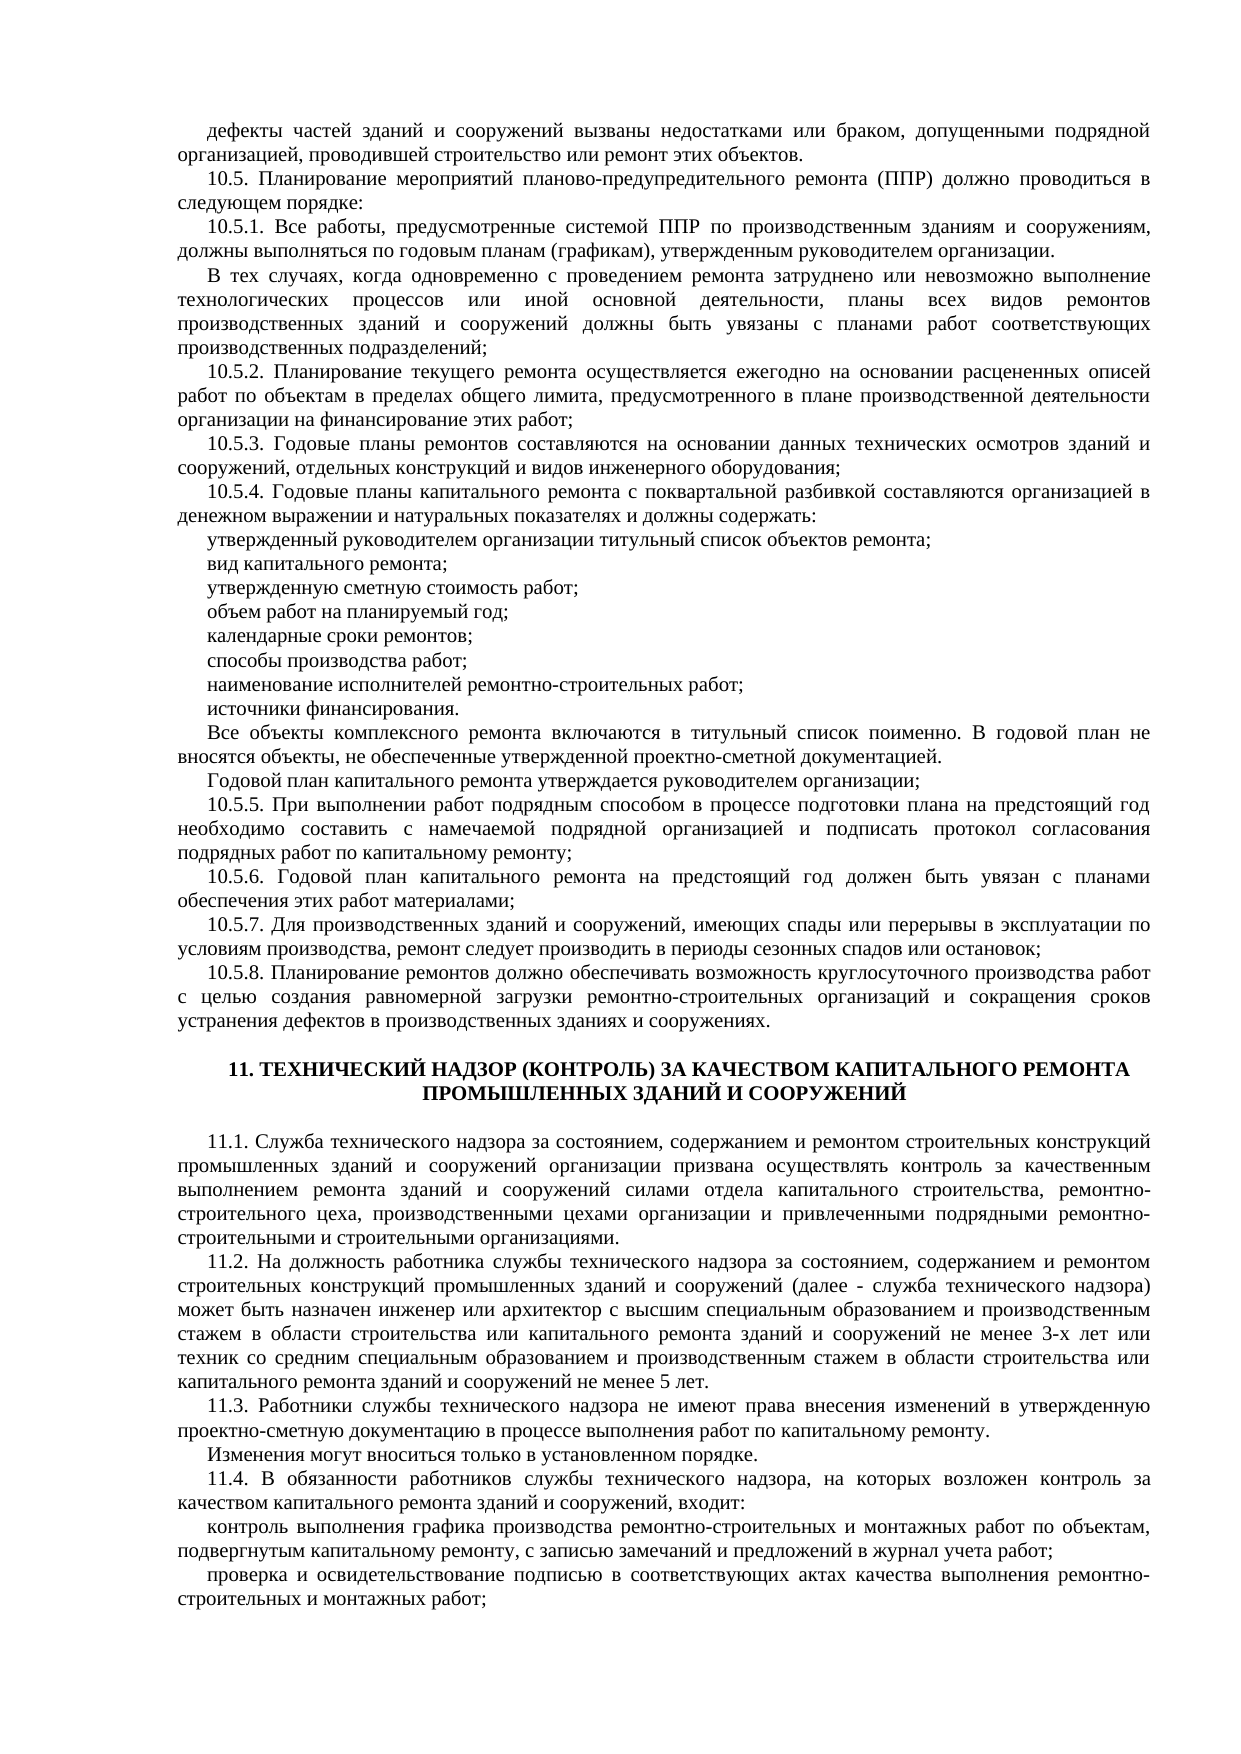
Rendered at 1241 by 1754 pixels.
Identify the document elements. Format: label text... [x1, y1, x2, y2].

text 11. ТЕХНИЧЕСКИЙ НАДЗОР (КОНТРОЛЬ) ЗА КАЧЕСТВОМ КАПИТАЛЬНОГО РЕМОНТА ПРОМЫШЛЕННЫХ ЗДАНИЙ И СООРУЖЕНИЙ [177, 1057, 1152, 1105]
text 10.5. Планирование мероприятий планово-предупредительного ремонта (ППР) должно проводиться в следующем порядке: [177, 166, 1152, 214]
text 11.2. На должность работника службы технического надзора за состоянием, содержанием и ремонтом строительных конструкций промышленных зданий и сооружений (далее - служба технического надзора) может быть назначен инженер или архитектор с высшим специальным образованием и производственным стажем в области строительства или капитального ремонта зданий и сооружений не менее 3-х лет или техник со средним специальным образованием и производственным стажем в области строительства или капитального ремонта зданий и сооружений не менее 5 лет. [177, 1249, 1152, 1393]
text дефекты частей зданий и сооружений вызваны недостатками или браком, допущенными подрядной организацией, проводившей строительство или ремонт этих объектов. [177, 118, 1152, 166]
text объем работ на планируемый год; [177, 599, 1152, 623]
text 10.5.6. Годовой план капитального ремонта на предстоящий год должен быть увязан с планами обеспечения этих работ материалами; [177, 864, 1152, 912]
text утвержденный руководителем организации титульный список объектов ремонта; [177, 527, 1152, 551]
text 10.5.2. Планирование текущего ремонта осуществляется ежегодно на основании расцененных описей работ по объектам в пределах общего лимита, предусмотренного в плане производственной деятельности организации на финансирование этих работ; [177, 359, 1152, 431]
text 10.5.8. Планирование ремонтов должно обеспечивать возможность круглосуточного производства работ с целью создания равномерной загрузки ремонтно-строительных организаций и сокращения сроков устранения дефектов в производственных зданиях и сооружениях. [177, 960, 1152, 1032]
text 10.5.7. Для производственных зданий и сооружений, имеющих спады или перерывы в эксплуатации по условиям производства, ремонт следует производить в периоды сезонных спадов или остановок; [177, 912, 1152, 960]
text источники финансирования. [177, 696, 1152, 720]
text 10.5.4. Годовые планы капитального ремонта с поквартальной разбивкой составляются организацией в денежном выражении и натуральных показателях и должны содержать: [177, 479, 1152, 527]
text 11.4. В обязанности работников службы технического надзора, на которых возложен контроль за качеством капитального ремонта зданий и сооружений, входит: [177, 1466, 1152, 1514]
text проверка и освидетельствование подписью в соответствующих актах качества выполнения ремонтно-строительных и монтажных работ; [177, 1562, 1152, 1610]
text способы производства работ; [177, 647, 1152, 672]
text утвержденную сметную стоимость работ; [177, 575, 1152, 599]
text 10.5.5. При выполнении работ подрядным способом в процессе подготовки плана на предстоящий год необходимо составить с намечаемой подрядной организацией и подписать протокол согласования подрядных работ по капитальному ремонту; [177, 792, 1152, 864]
text Все объекты комплексного ремонта включаются в титульный список поименно. В годовой план не вносятся объекты, не обеспеченные утвержденной проектно-сметной документацией. [177, 720, 1152, 768]
text Изменения могут вноситься только в установленном порядке. [177, 1442, 1152, 1466]
text 11.3. Работники службы технического надзора не имеют права внесения изменений в утвержденную проектно-сметную документацию в процессе выполнения работ по капитальному ремонту. [177, 1393, 1152, 1442]
text вид капитального ремонта; [177, 551, 1152, 575]
text 10.5.1. Все работы, предусмотренные системой ППР по производственным зданиям и сооружениям, должны выполняться по годовым планам (графикам), утвержденным руководителем организации. [177, 214, 1152, 262]
text 11.1. Служба технического надзора за состоянием, содержанием и ремонтом строительных конструкций промышленных зданий и сооружений организации призвана осуществлять контроль за качественным выполнением ремонта зданий и сооружений силами отдела капитального строительства, ремонтно-строительного цеха, производственными цехами организации и привлеченными подрядными ремонтно-строительными и строительными организациями. [177, 1129, 1152, 1249]
text наименование исполнителей ремонтно-строительных работ; [177, 672, 1152, 696]
text Годовой план капитального ремонта утверждается руководителем организации; [177, 768, 1152, 792]
text В тех случаях, когда одновременно с проведением ремонта затруднено или невозможно выполнение технологических процессов или иной основной деятельности, планы всех видов ремонтов производственных зданий и сооружений должны быть увязаны с планами работ соответствующих производственных подразделений; [177, 262, 1152, 359]
text 10.5.3. Годовые планы ремонтов составляются на основании данных технических осмотров зданий и сооружений, отдельных конструкций и видов инженерного оборудования; [177, 431, 1152, 479]
text контроль выполнения графика производства ремонтно-строительных и монтажных работ по объектам, подвергнутым капитальному ремонту, с записью замечаний и предложений в журнал учета работ; [177, 1514, 1152, 1562]
text календарные сроки ремонтов; [177, 623, 1152, 647]
